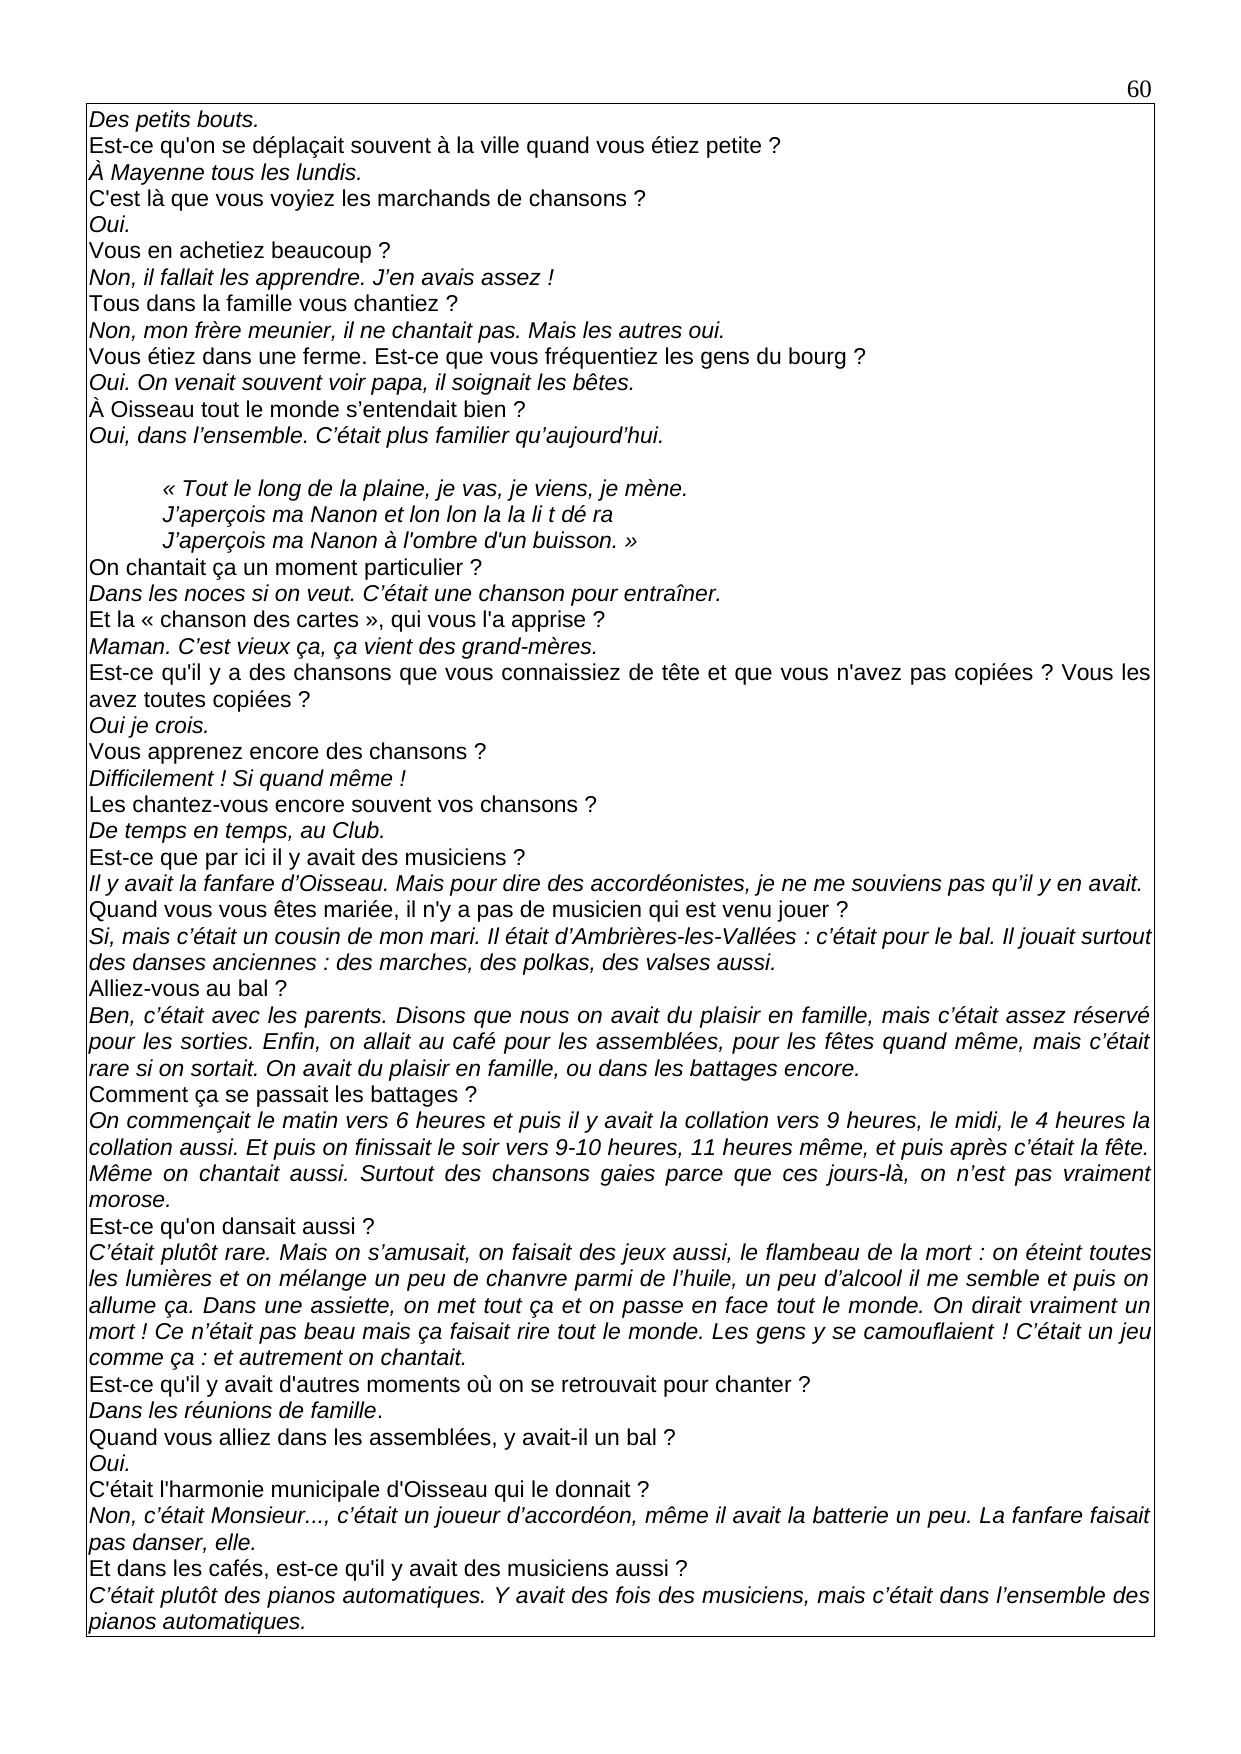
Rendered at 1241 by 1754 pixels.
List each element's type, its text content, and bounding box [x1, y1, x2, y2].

text Et la « chanson des cartes », qui vous l'a apprise ? [89, 606, 1152, 633]
text Est-ce qu'il y avait d'autres moments où on se retrouvait pour chanter ? [89, 1371, 1152, 1397]
text C'était l'harmonie municipale d'Oisseau qui le donnait ? [89, 1476, 1152, 1502]
text Difficilement ! Si quand même ! [89, 764, 1152, 791]
text « Tout le long de la plaine, je vas, je viens, je mène. [89, 475, 1152, 501]
text C'est là que vous voyiez les marchands de chansons ? [89, 185, 1152, 211]
text Des petits bouts. [87, 104, 1154, 132]
text Oui. [89, 211, 1152, 237]
text Est-ce qu'il y a des chansons que vous connaissiez de tête et que vous n'avez pas copiées ? Vous les avez toutes copiées ? [89, 659, 1152, 712]
text Vous en achetiez beaucoup ? [89, 237, 1152, 264]
text Vous apprenez encore des chansons ? [89, 738, 1152, 764]
text Oui je crois. [89, 712, 1152, 738]
text On commençait le matin vers 6 heures et puis il y avait la collation vers 9 heures, le midi, le 4 heures la collation aussi. Et puis on finissait le soir vers 9-10 heures, 11 heures même, et puis après c’était la fête. Même on chantait aussi. Surtout des chansons gaies parce que ces jours-là, on n’est pas vraiment morose. [89, 1107, 1152, 1213]
text Est-ce qu'on se déplaçait souvent à la ville quand vous étiez petite ? [89, 132, 1152, 158]
text Oui. [89, 1450, 1152, 1476]
text Est-ce qu'on dansait aussi ? [89, 1213, 1152, 1239]
text J’aperçois ma Nanon à l'ombre d'un buisson. » [89, 527, 1152, 554]
text Vous étiez dans une ferme. Est-ce que vous fréquentiez les gens du bourg ? [89, 343, 1152, 369]
text Les chantez-vous encore souvent vos chansons ? [89, 791, 1152, 817]
text Tous dans la famille vous chantiez ? [89, 290, 1152, 317]
text À Oisseau tout le monde s’entendait bien ? [89, 396, 1152, 422]
text Non, il fallait les apprendre. J’en avais assez ! [89, 264, 1152, 290]
text J’aperçois ma Nanon et lon lon la la li t dé ra [89, 501, 1152, 527]
text Dans les réunions de famille. [89, 1397, 1152, 1423]
text Est-ce que par ici il y avait des musiciens ? [89, 844, 1152, 870]
text Ben, c’était avec les parents. Disons que nous on avait du plaisir en famille, mais c’était assez réservé pour les sorties. Enfin, on allait au café pour les assemblées, pour les fêtes quand même, mais c’était rare si on sortait. On avait du plaisir en famille, ou dans les battages encore. [89, 1002, 1152, 1081]
text C’était plutôt rare. Mais on s’amusait, on faisait des jeux aussi, le flambeau de la mort : on éteint toutes les lumières et on mélange un peu de chanvre parmi de l’huile, un peu d’alcool il me semble et puis on allume ça. Dans une assiette, on met tout ça et on passe en face tout le monde. On dirait vraiment un mort ! Ce n’était pas beau mais ça faisait rire tout le monde. Les gens y se camouflaient ! C’était un jeu comme ça : et autrement on chantait. [89, 1239, 1152, 1371]
text À Мауеnne tous les lundis. [89, 158, 1152, 185]
text Alliez-vous au bal ? [89, 975, 1152, 1002]
text Oui, dans l’ensemble. C’était plus familier qu’aujourd’hui. [89, 422, 1152, 448]
text Il y avait la fanfare d’Oisseau. Mais pour dire des accordéonistes, je ne me souviens pas qu’il y en avait. [89, 870, 1152, 896]
text Dans les noces si on veut. C’était une chanson pour entraîner. [89, 580, 1152, 606]
text C’était plutôt des pianos automatiques. Y avait des fois des musiciens, mais c’était dans l’ensemble des pianos automatiques. [87, 1578, 1154, 1636]
text Et dans les cafés, est-ce qu'il y avait des musiciens aussi ? [89, 1555, 1152, 1578]
text On chantait ça un moment particulier ? [89, 554, 1152, 580]
text Si, mais c’était un cousin de mon mari. Il était d’Ambrières-les-Vallées : c’était pour le bal. Il jouait surtout des danses anciennes : des marches, des polkas, des valses aussi. [89, 923, 1152, 975]
text Non, mon frère meunier, il ne chantait pas. Mais les autres oui. [89, 317, 1152, 343]
text Quand vous vous êtes mariée, il n'y a pas de musicien qui est venu jouer ? [89, 896, 1152, 923]
text Oui. On venait souvent voir papa, il soignait les bêtes. [89, 369, 1152, 396]
text Maman. C’est vieux ça, ça vient des grand-mères. [89, 633, 1152, 659]
text Non, c’était Monsieur..., c’était un joueur d’accordéon, même il avait la batterie un peu. La fanfare faisait pas danser, elle. [89, 1502, 1152, 1555]
text Quand vous alliez dans les assemblées, y avait-il un bal ? [89, 1423, 1152, 1450]
text De temps en temps, au Club. [89, 817, 1152, 844]
text Comment ça se passait les battages ? [89, 1081, 1152, 1107]
